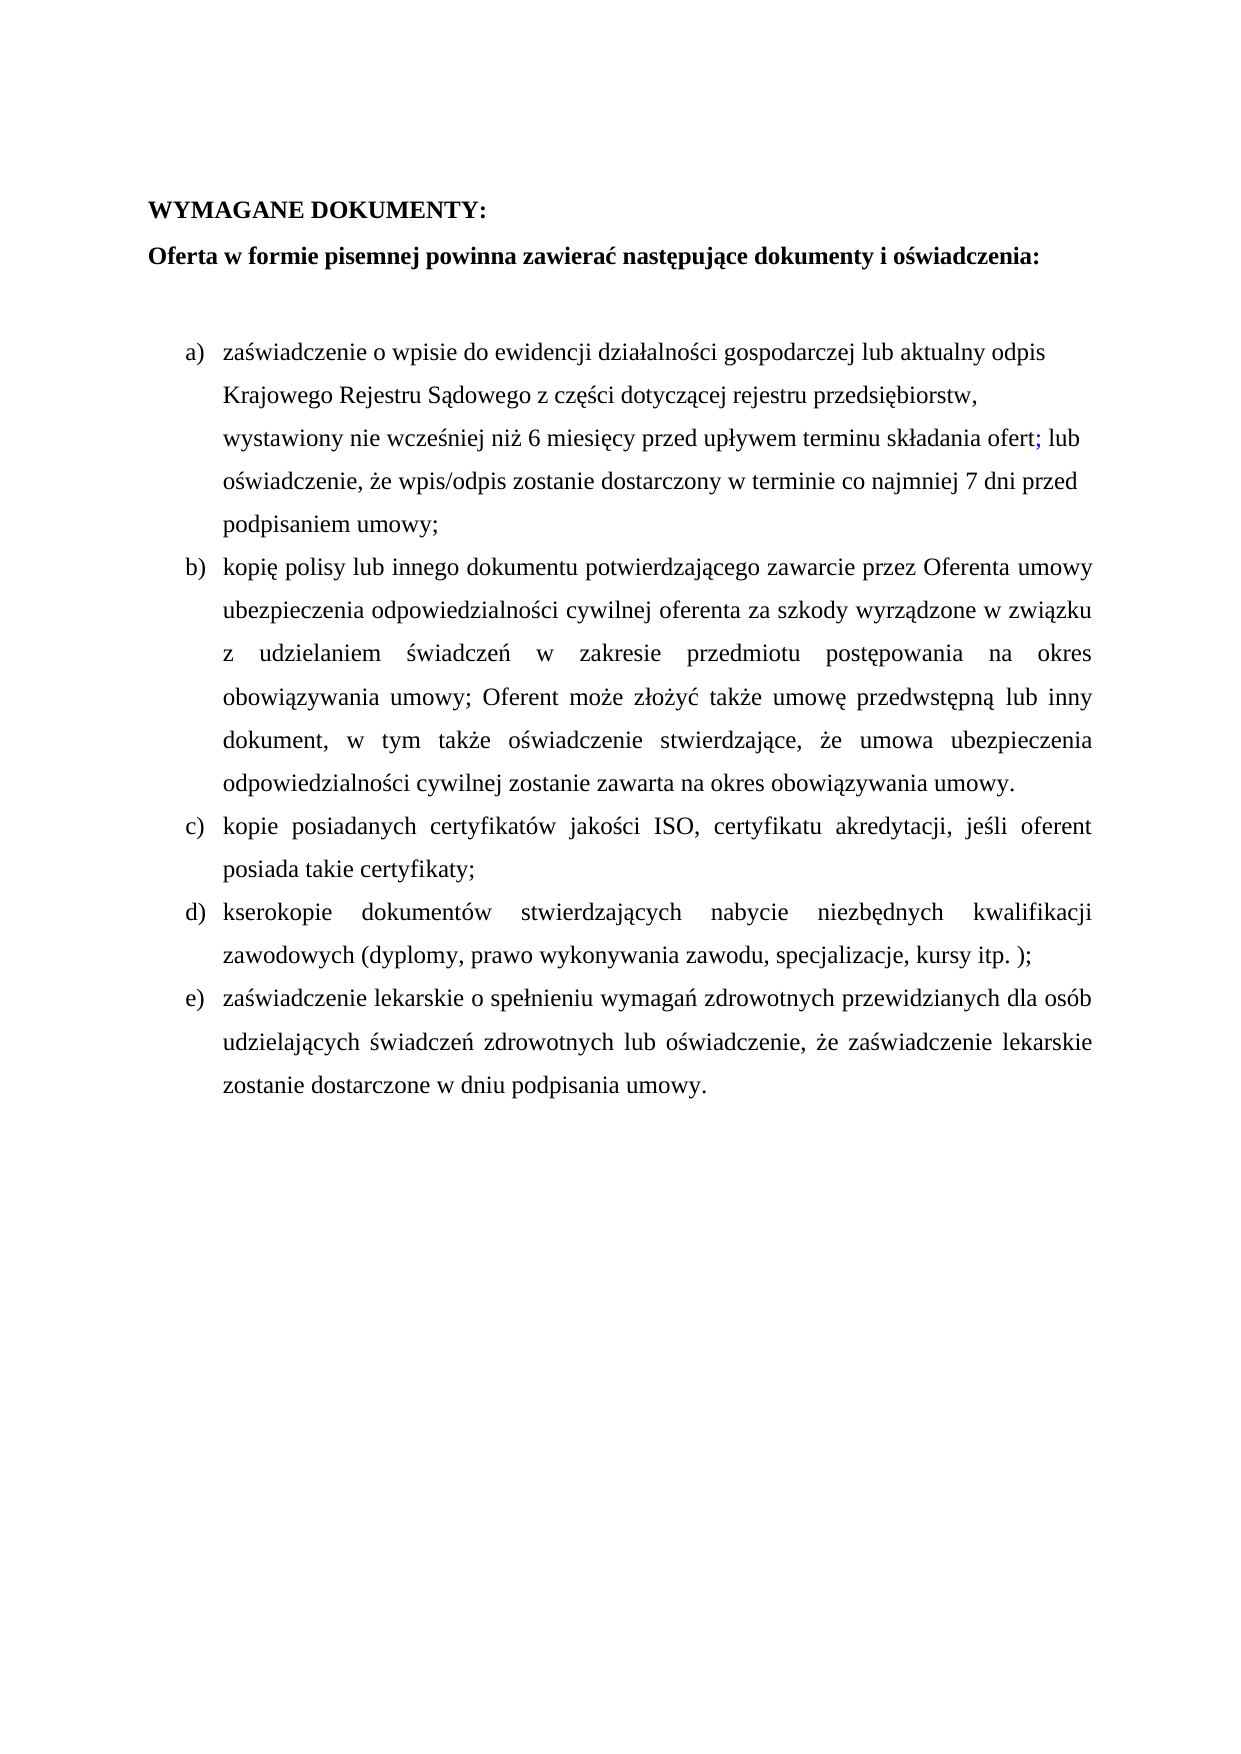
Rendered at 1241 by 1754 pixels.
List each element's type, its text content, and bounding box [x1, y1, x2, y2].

text WYMAGANE DOKUMENTY: [148, 195, 1093, 224]
list zaświadczenie lekarskie o spełnieniu wymagań zdrowotnych przewidzianych dla osób udzielających świadczeń zdrowotnych lub oświadczenie, że zaświadczenie lekarskie zostanie dostarczone w dniu podpisania umowy. [185, 983, 1093, 1098]
list kserokopie dokumentów stwierdzających nabycie niezbędnych kwalifikacji zawodowych (dyplomy, prawo wykonywania zawodu, specjalizacje, kursy itp. ); [185, 897, 1093, 969]
list kopie posiadanych certyfikatów jakości ISO, certyfikatu akredytacji, jeśli oferent posiada takie certyfikaty; [185, 811, 1093, 883]
text Oferta w formie pisemnej powinna zawierać następujące dokumenty i oświadczenia: [148, 241, 1067, 269]
list zaświadczenie o wpisie do ewidencji działalności gospodarczej lub aktualny odpis Krajowego Rejestru Sądowego z części dotyczącej rejestru przedsiębiorstw, wystawiony nie wcześniej niż 6 miesięcy przed upływem terminu składania ofert; lub oświadczenie, że wpis/odpis zostanie dostarczony w terminie co najmniej 7 dni przed podpisaniem umowy; [185, 337, 1093, 538]
list kopię polisy lub innego dokumentu potwierdzającego zawarcie przez Oferenta umowy ubezpieczenia odpowiedzialności cywilnej oferenta za szkody wyrządzone w związku z udzielaniem świadczeń w zakresie przedmiotu postępowania na okres obowiązywania umowy; Oferent może złożyć także umowę przedwstępną lub inny dokument, w tym także oświadczenie stwierdzające, że umowa ubezpieczenia odpowiedzialności cywilnej zostanie zawarta na okres obowiązywania umowy. [185, 552, 1093, 797]
